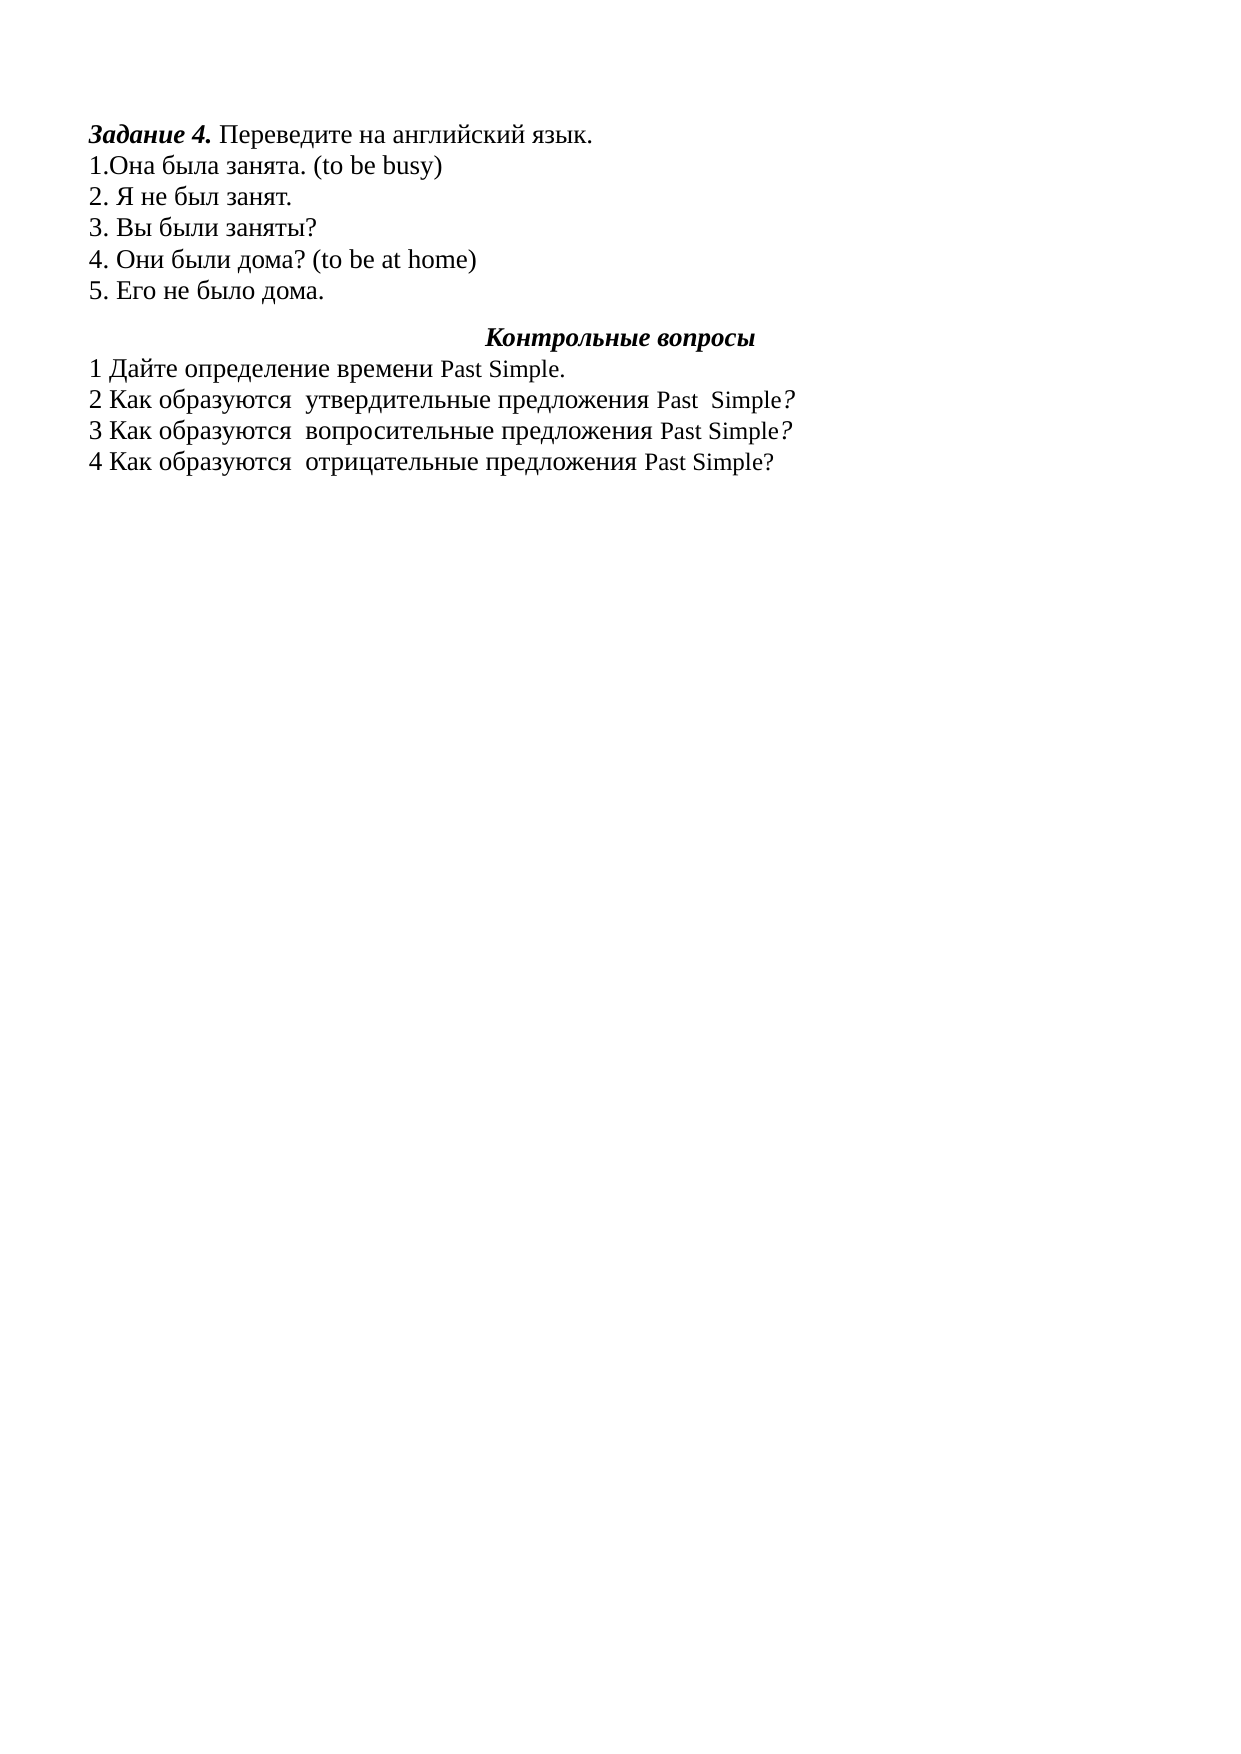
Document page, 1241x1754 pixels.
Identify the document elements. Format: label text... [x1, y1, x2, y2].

text 1.Она была занята. (to be busy) 2. Я не был занят. 3. Вы были заняты? 4. Они были дома? (to be at home) 5. Его не было дома. [89, 149, 1152, 305]
text Задание 4. Переведите на английский язык. [89, 118, 1152, 149]
text 1 Дайте определение времени Past Simple. [89, 352, 1152, 383]
text 2 Как образуются утвердительные предложения Past Simple? [89, 383, 1152, 414]
text 3 Как образуются вопросительные предложения Past Simple? [89, 414, 1152, 445]
text 4 Как образуются отрицательные предложения Past Simple? [89, 445, 1152, 476]
text Контрольные вопросы [89, 321, 1152, 352]
